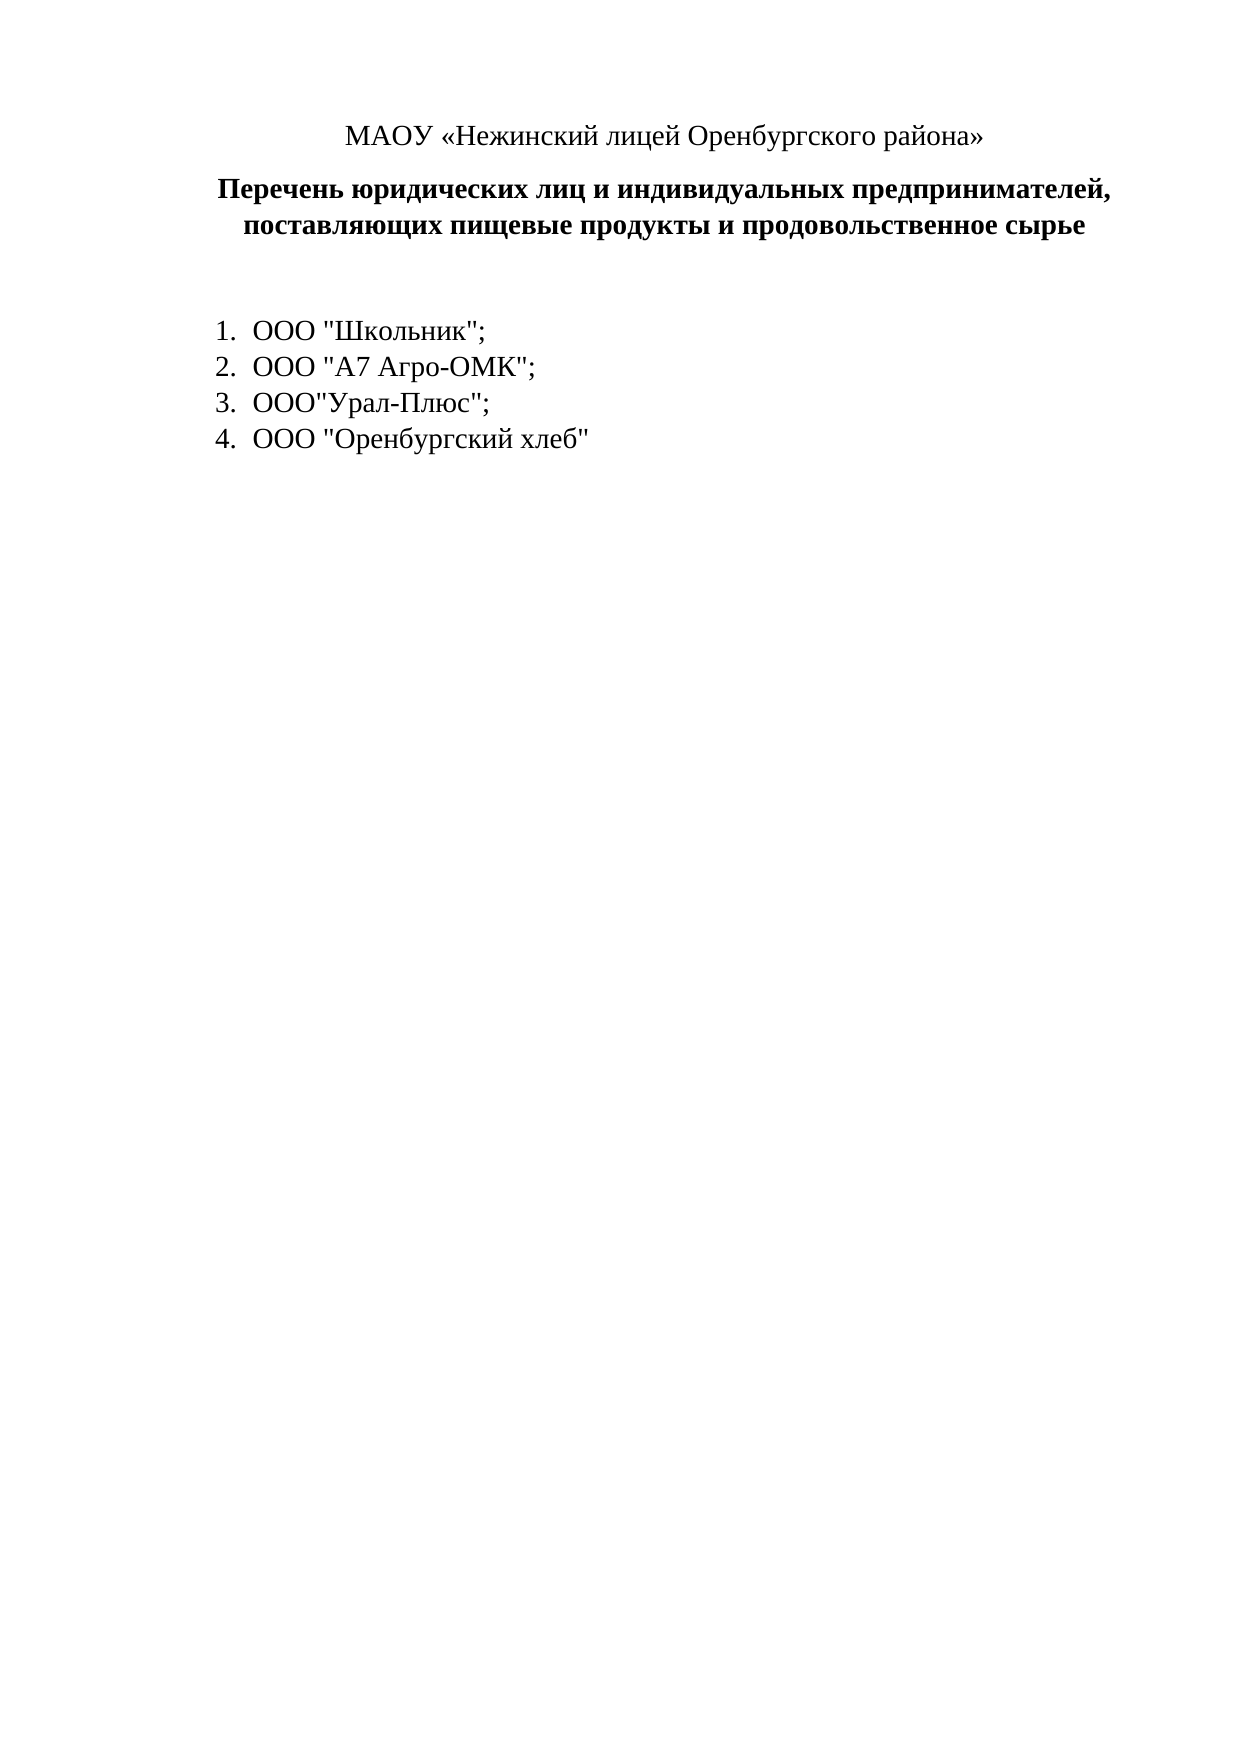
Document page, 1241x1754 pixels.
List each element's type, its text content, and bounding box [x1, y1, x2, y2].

text МАОУ «Нежинский лицей Оренбургского района» [177, 118, 1152, 152]
list ООО"Урал-Плюс"; [215, 385, 1152, 418]
list ООО "А7 Агро-ОМК"; [215, 349, 1152, 382]
list ООО "Школьник"; [215, 313, 1152, 346]
list ООО "Оренбургский хлеб" [215, 421, 1152, 455]
text Перечень юридических лиц и индивидуальных предпринимателей, поставляющих пищевые продукты и продовольственное сырье [177, 171, 1152, 241]
